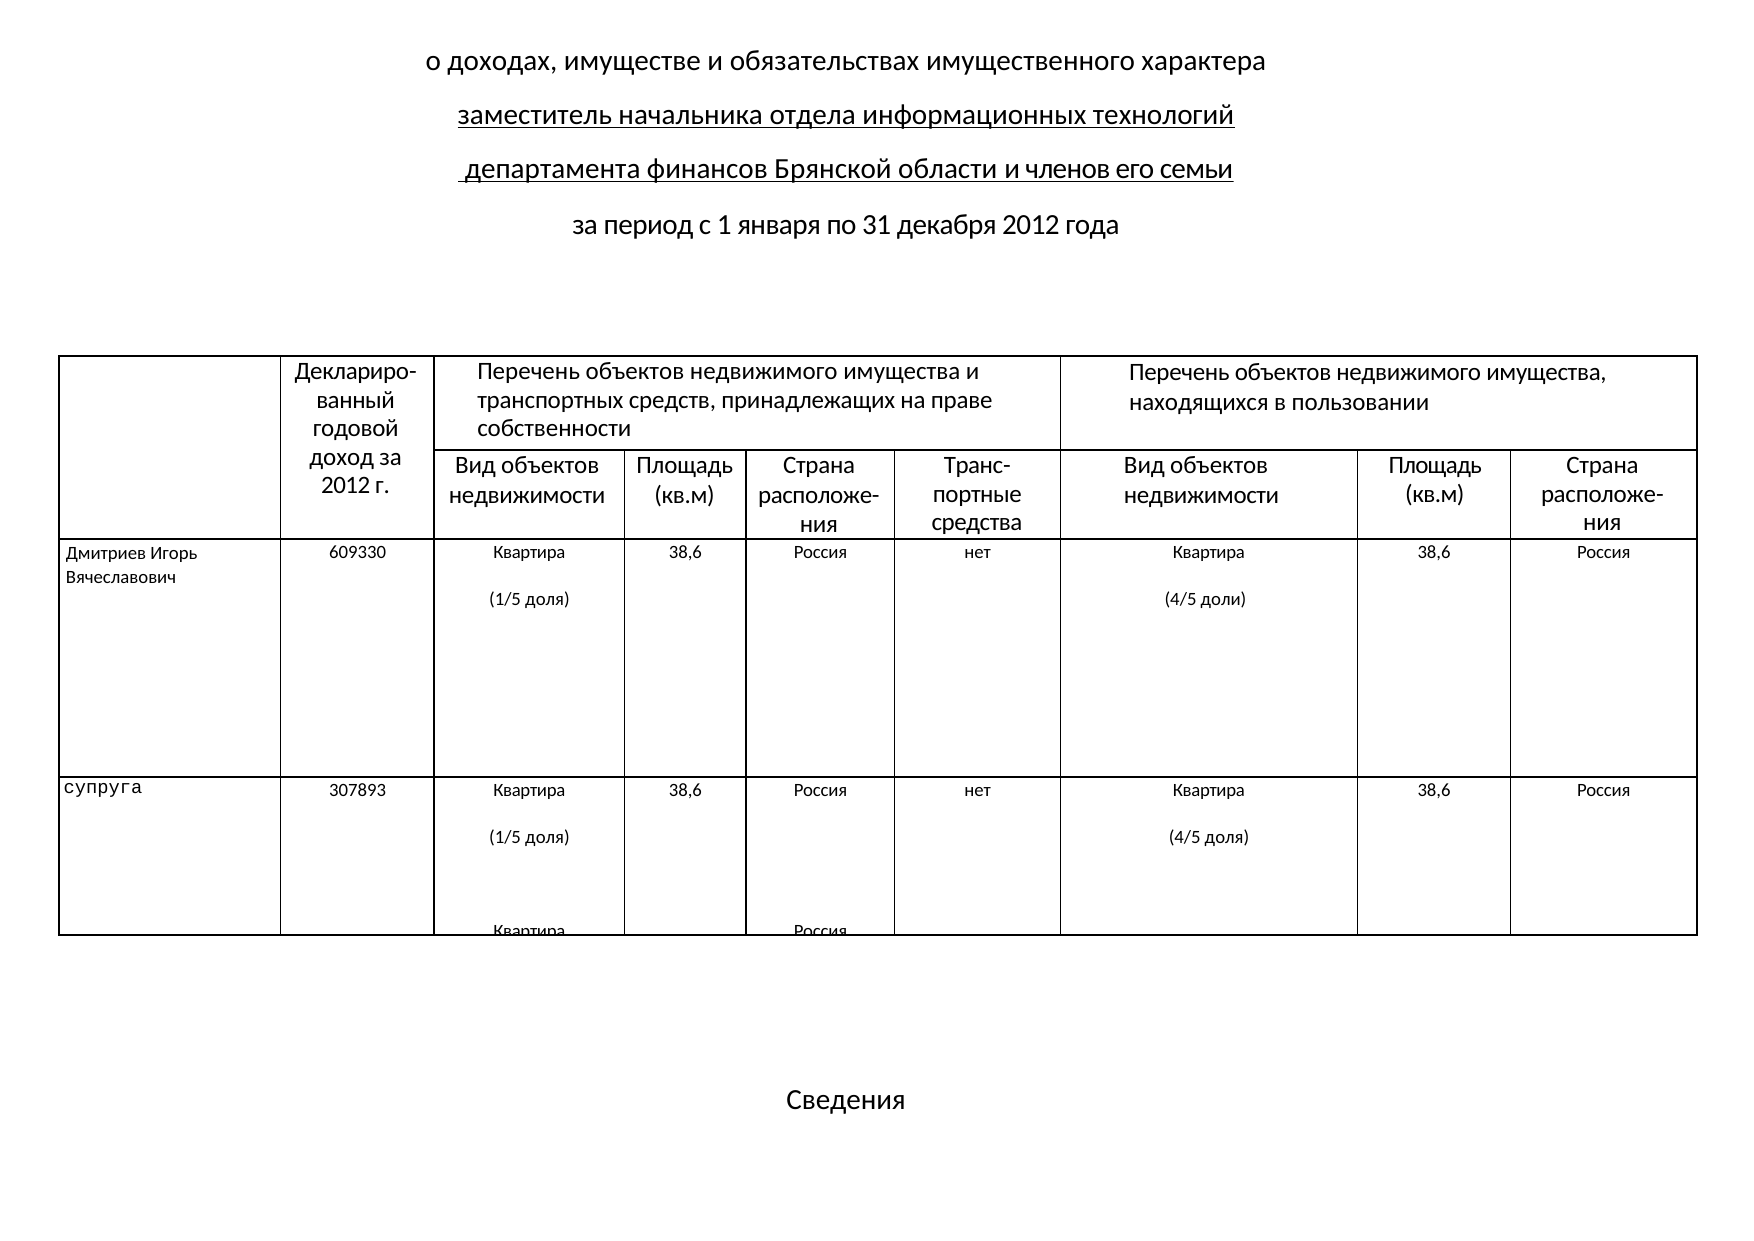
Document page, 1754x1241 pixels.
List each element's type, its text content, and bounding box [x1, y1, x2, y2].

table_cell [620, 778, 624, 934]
table_cell 38,6 44,2 [625, 778, 745, 934]
table_cell нет [895, 778, 1060, 934]
table_cell Россия [1511, 540, 1696, 776]
table_cell 38,6 [625, 540, 745, 776]
text за период с 1 января по 31 декабря 2012 года [59, 206, 1633, 242]
table_cell Россия [747, 540, 894, 776]
table_cell Вид объектов недвижимости [1061, 451, 1357, 538]
text заместитель начальника отдела информационных технологий [59, 98, 1633, 131]
table_cell Дмитриев Игорь Вячеславович [60, 540, 280, 776]
table_header Декларированный годовой доход за 2012 г. (руб.) [281, 357, 433, 538]
table_cell Площадь (кв.м) [625, 451, 745, 538]
table_cell 38,6 [1358, 540, 1510, 776]
table_cell Транспортные средства [895, 451, 1060, 538]
text о доходах, имуществе и обязательствах имущественного характера [59, 44, 1633, 77]
table_cell супруга [60, 778, 280, 934]
table_cell Страна расположе-ния [747, 451, 894, 538]
table_cell Вид объектов недвижимости [435, 451, 624, 538]
table_cell Квартира (4/5 доля) [1061, 778, 1357, 934]
table_cell [60, 449, 280, 538]
table_header Перечень объектов недвижимого имущества, находящихся в пользовании [1061, 357, 1696, 449]
table_cell 307893 [281, 778, 433, 934]
table_cell Квартира (4/5 доли) [1061, 540, 1357, 776]
table_cell нет [895, 540, 1060, 776]
table_cell Квартира (1/5 доля) [435, 540, 624, 776]
table_cell Страна расположения [1511, 451, 1696, 538]
table_cell 38,6 [1358, 778, 1510, 934]
text Сведения [59, 1083, 1633, 1116]
table_header [60, 357, 280, 449]
table_header Перечень объектов недвижимого имущества и транспортных средств, принадлежащих на праве собственности [435, 357, 1060, 449]
text департамента финансов Брянской области и членов его семьи [59, 152, 1633, 185]
table_cell Россия [1511, 778, 1696, 934]
table_cell Площадь (кв.м) [1358, 451, 1510, 538]
table_cell 609330 [281, 540, 433, 776]
